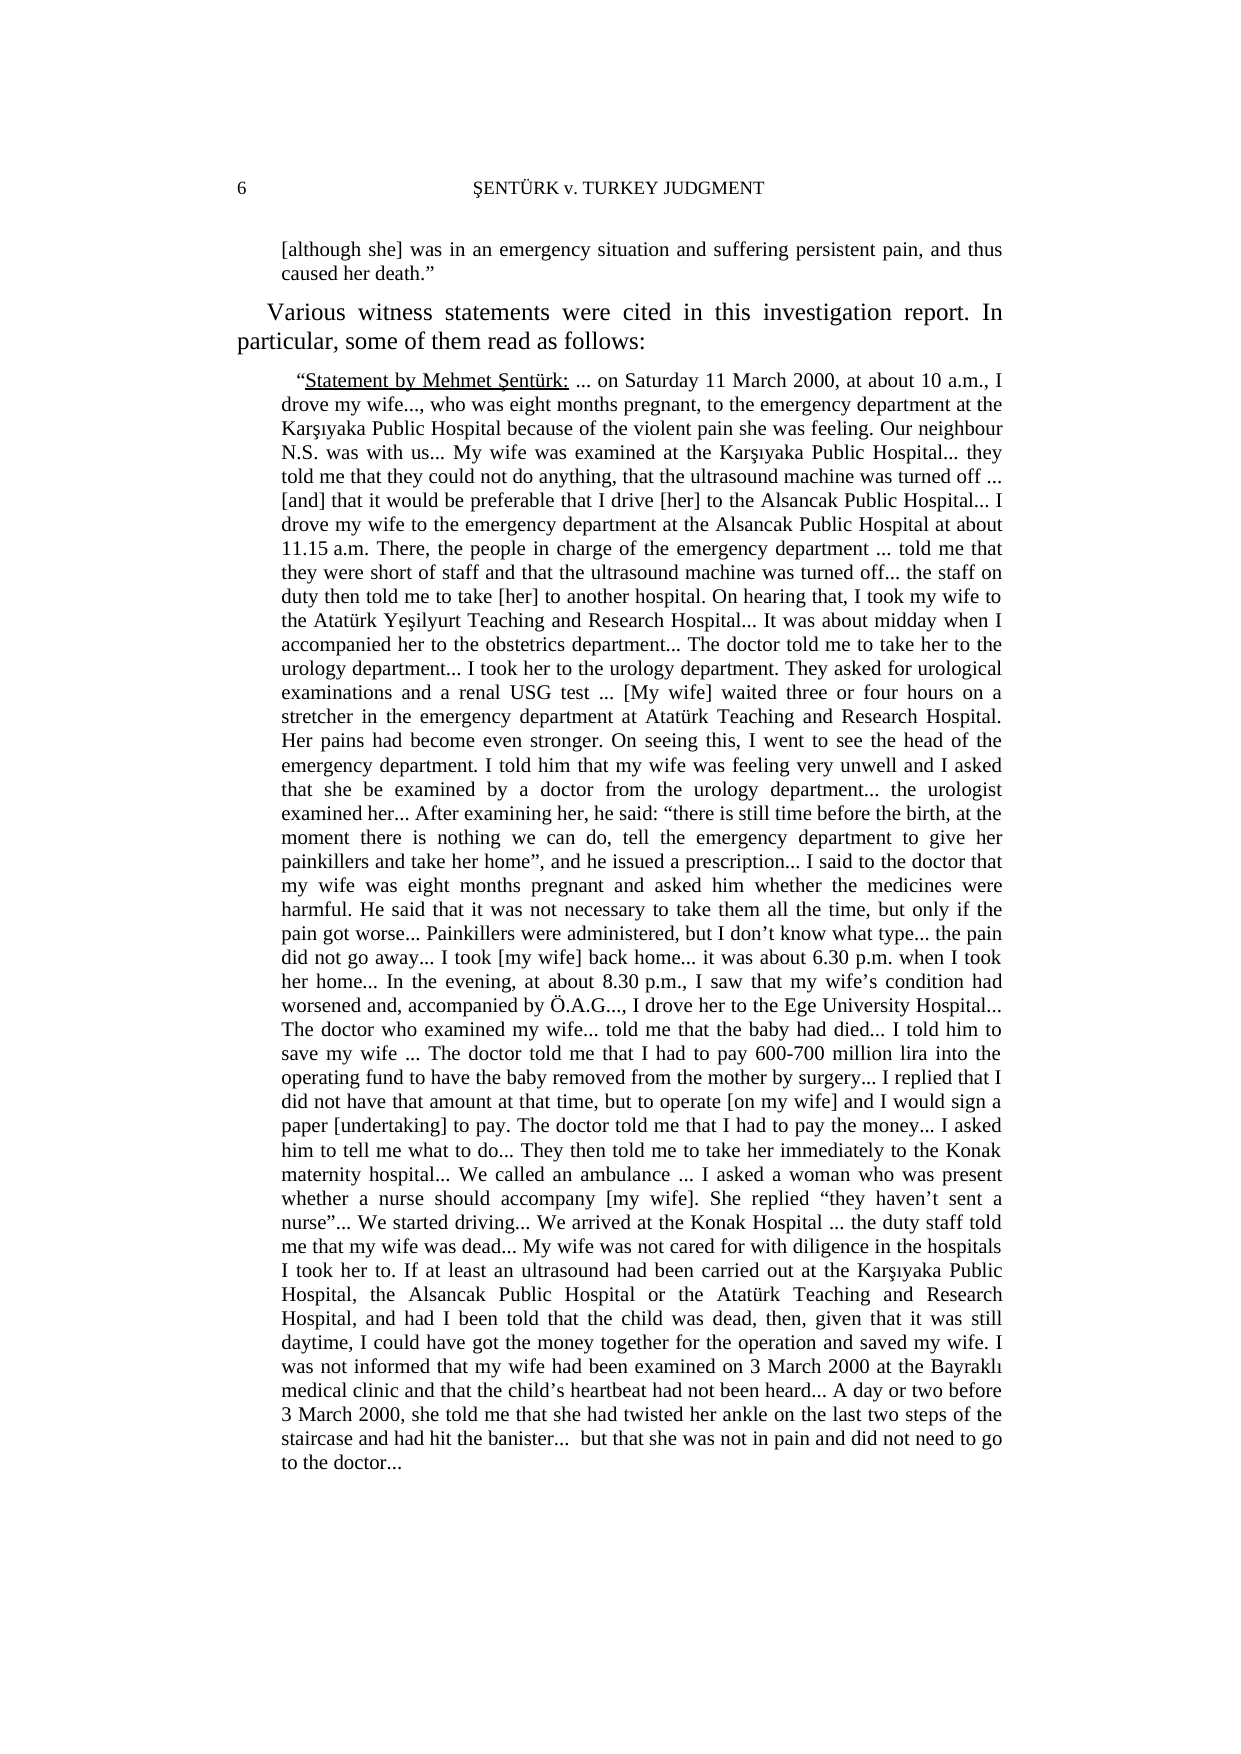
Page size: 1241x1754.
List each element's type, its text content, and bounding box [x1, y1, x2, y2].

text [281, 237, 1003, 285]
text Various witness statements were cited in this investigation report. In particular, some of them read as follows: [237, 297, 1003, 355]
text “Statement by Mehmet Şentürk: ... on Saturday 11 March 2000, at about 10 a.m., I drove my wife..., who was eight months pregnant, to the emergency department at the Karşıyaka Public Hospital because of the violent pain she was feeling. Our neighbour N.S. was with us... My wife was examined at the Karşıyaka Public Hospital... they told me that they could not do anything, that the ultrasound machine was turned off ... [and] that it would be preferable that I drive [her] to the Alsancak Public Hospital... I drove my wife to the emergency department at the Alsancak Public Hospital at about 11.15 a.m. There, the people in charge of the emergency department ... told me that they were short of staff and that the ultrasound machine was turned off... the staff on duty then told me to take [her] to another hospital. On hearing that, I took my wife to the Atatürk Yeşilyurt Teaching and Research Hospital... It was about midday when I accompanied her to the obstetrics department... The doctor told me to take her to the urology department... I took her to the urology department. They asked for urological examinations and a renal USG test ... [My wife] waited three or four hours on a stretcher in the emergency department at Atatürk Teaching and Research Hospital. Her pains had become even stronger. On seeing this, I went to see the head of the emergency department. I told him that my wife was feeling very unwell and I asked that she be examined by a doctor from the urology department... the urologist examined her... After examining her, he said: “there is still time before the birth, at the moment there is nothing we can do, tell the emergency department to give her painkillers and take her home”, and he issued a prescription... I said to the doctor that my wife was eight months pregnant and asked him whether the medicines were harmful. He said that it was not necessary to take them all the time, but only if the pain got worse... Painkillers were administered, but I don’t know what type... the pain did not go away... I took [my wife] back home... it was about 6.30 p.m. when I took her home... In the evening, at about 8.30 p.m., I saw that my wife’s condition had worsened and, accompanied by Ö.A.G..., I drove her to the Ege University Hospital... The doctor who examined my wife... told me that the baby had died... I told him to save my wife ... The doctor told me that I had to pay 600-700 million lira into the operating fund to have the baby removed from the mother by surgery... I replied that I did not have that amount at that time, but to operate [on my wife] and I would sign a paper [undertaking] to pay. The doctor told me that I had to pay the money... I asked him to tell me what to do... They then told me to take her immediately to the Konak maternity hospital... We called an ambulance ... I asked a woman who was present whether a nurse should accompany [my wife]. She replied “they haven’t sent a nurse”... We started driving... We arrived at the Konak Hospital ... the duty staff told me that my wife was dead... My wife was not cared for with diligence in the hospitals I took her to. If at least an ultrasound had been carried out at the Karşıyaka Public Hospital, the Alsancak Public Hospital or the Atatürk Teaching and Research Hospital, and had I been told that the child was dead, then, given that it was still daytime, I could have got the money together for the operation and saved my wife. I was not informed that my wife had been examined on 3 March 2000 at the Bayraklı medical clinic and that the child’s heartbeat had not been heard... A day or two before 3 March 2000, she told me that she had twisted her ankle on the last two steps of the staircase and had hit the banister... but that she was not in pain and did not need to go to the doctor... [281, 367, 1003, 1474]
